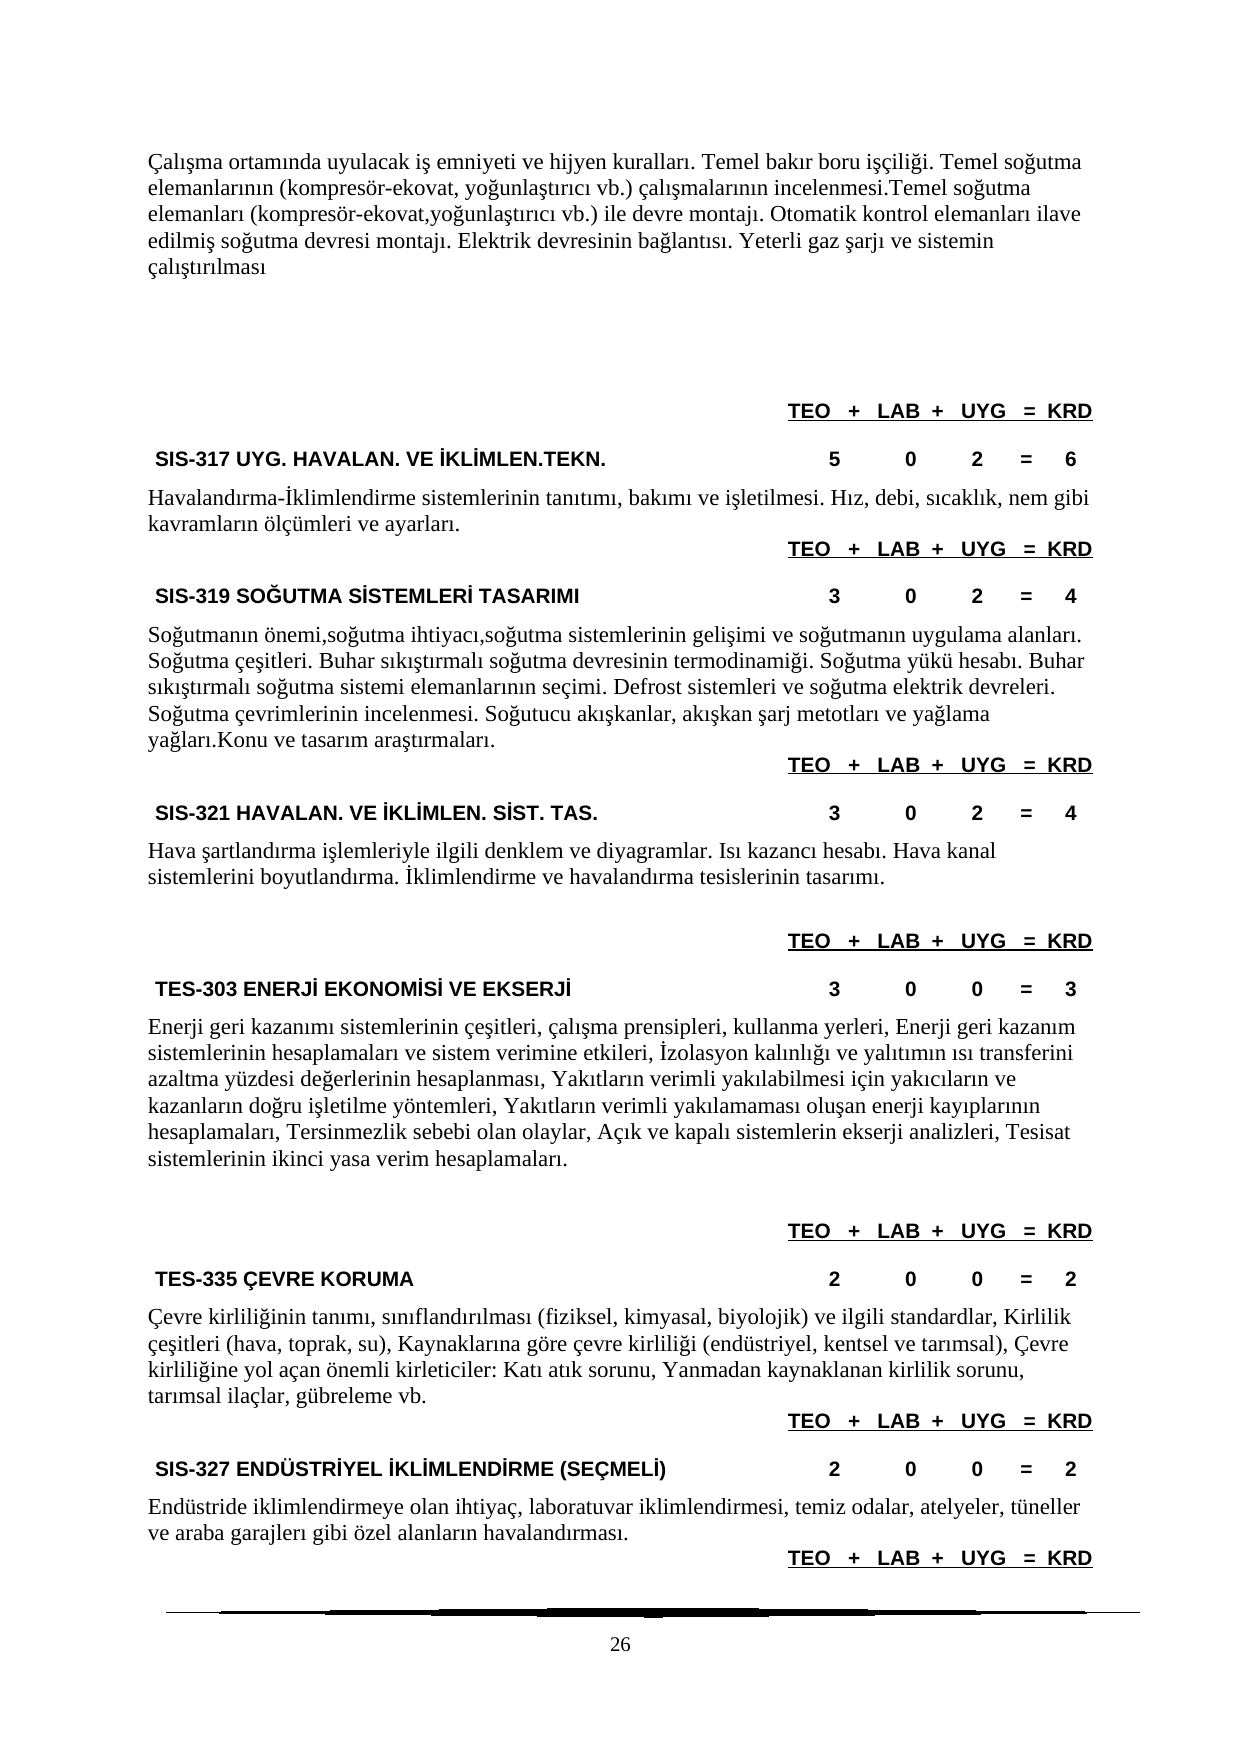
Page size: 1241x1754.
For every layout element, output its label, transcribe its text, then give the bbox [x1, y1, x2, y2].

table_header 2 [1049, 1457, 1092, 1481]
table_header 3 [798, 584, 871, 608]
text Endüstride iklimlendirmeye olan ihtiyaç, laboratuvar iklimlendirmesi, temiz odalar, atelyeler, tüneller ve araba garajlerı gibi özel alanların havalandırması. [148, 1493, 1092, 1546]
text TEO + LAB + UYG = KRD [148, 1219, 1092, 1243]
table_header = [1004, 584, 1048, 608]
text Çevre kirliliğinin tanımı, sınıflandırılması (fiziksel, kimyasal, biyolojik) ve ilgili standardlar, Kirlilik çeşitleri (hava, toprak, su), Kaynaklarına göre çevre kirliliği (endüstriyel, kentsel ve tarımsal), Çevre kirliliğine yol açan önemli kirleticiler: Katı atık sorunu, Yanmadan kaynaklanan kirlilik sorunu, tarımsal ilaçlar, gübreleme vb. [148, 1303, 1092, 1409]
table_header = [1004, 1457, 1048, 1481]
table_header SIS-319 SOĞUTMA SİSTEMLERİ TASARIMI [148, 584, 797, 608]
text Hava şartlandırma işlemleriyle ilgili denklem ve diyagramlar. Isı kazancı hesabı. Hava kanal sistemlerini boyutlandırma. İklimlendirme ve havalandırma tesislerinin tasarımı. [148, 837, 1092, 889]
text Havalandırma-İklimlendirme sistemlerinin tanıtımı, bakımı ve işletilmesi. Hız, debi, sıcaklık, nem gibi kavramların ölçümleri ve ayarları. [148, 484, 1092, 536]
table_header 3 [798, 800, 871, 824]
table_header TES-303 ENERJİ EKONOMİSİ VE EKSERJİ [148, 976, 797, 1000]
table_header = [1004, 1267, 1048, 1291]
table_header 6 [1049, 447, 1092, 471]
table_header 0 [950, 976, 1004, 1000]
table_header = [1004, 976, 1048, 1000]
text TEO + LAB + UYG = KRD [148, 1409, 1092, 1433]
table_header 0 [950, 1267, 1004, 1291]
text Enerji geri kazanımı sistemlerinin çeşitleri, çalışma prensipleri, kullanma yerleri, Enerji geri kazanım sistemlerinin hesaplamaları ve sistem verimine etkileri, İzolasyon kalınlığı ve yalıtımın ısı transferini azaltma yüzdesi değerlerinin hesaplanması, Yakıtların verimli yakılabilmesi için yakıcıların ve kazanların doğru işletilme yöntemleri, Yakıtların verimli yakılamaması oluşan enerji kayıplarının hesaplamaları, Tersinmezlik sebebi olan olaylar, Açık ve kapalı sistemlerin ekserji analizleri, Tesisat sistemlerinin ikinci yasa verim hesaplamaları. [148, 1013, 1092, 1171]
table_header TES-335 ÇEVRE KORUMA [148, 1267, 797, 1291]
table_header 2 [1049, 1267, 1092, 1291]
table_header 2 [950, 584, 1004, 608]
table_header SIS-327 ENDÜSTRİYEL İKLİMLENDİRME (SEÇMELİ) [148, 1457, 797, 1481]
table_header 0 [871, 800, 950, 824]
table_header SIS-317 UYG. HAVALAN. VE İKLİMLEN.TEKN. [148, 447, 797, 471]
table_header 0 [871, 1267, 950, 1291]
text TEO + LAB + UYG = KRD [148, 928, 1092, 952]
table_header 0 [871, 447, 950, 471]
table_header 4 [1049, 800, 1092, 824]
text Soğutmanın önemi,soğutma ihtiyacı,soğutma sistemlerinin gelişimi ve soğutmanın uygulama alanları. Soğutma çeşitleri. Buhar sıkıştırmalı soğutma devresinin termodinamiği. Soğutma yükü hesabı. Buhar sıkıştırmalı soğutma sistemi elemanlarının seçimi. Defrost sistemleri ve soğutma elektrik devreleri. Soğutma çevrimlerinin incelenmesi. Soğutucu akışkanlar, akışkan şarj metotları ve yağlama yağları.Konu ve tasarım araştırmaları. [148, 621, 1092, 752]
table_header = [1004, 800, 1048, 824]
table_header 0 [871, 584, 950, 608]
table_header SIS-321 HAVALAN. VE İKLİMLEN. SİST. TAS. [148, 800, 797, 824]
table_header 2 [950, 800, 1004, 824]
table_header 2 [950, 447, 1004, 471]
table_header 4 [1049, 584, 1092, 608]
text Çalışma ortamında uyulacak iş emniyeti ve hijyen kuralları. Temel bakır boru işçiliği. Temel soğutma elemanlarının (kompresör-ekovat, yoğunlaştırıcı vb.) çalışmalarının incelenmesi.Temel soğutma elemanları (kompresör-ekovat,yoğunlaştırıcı vb.) ile devre montajı. Otomatik kontrol elemanları ilave edilmiş soğutma devresi montajı. Elektrik devresinin bağlantısı. Yeterli gaz şarjı ve sistemin çalıştırılması [148, 148, 1092, 279]
table_header 0 [950, 1457, 1004, 1481]
table_header = [1004, 447, 1048, 471]
text TEO + LAB + UYG = KRD [148, 752, 1092, 776]
table_header 0 [871, 976, 950, 1000]
text TEO + LAB + UYG = KRD [148, 536, 1092, 560]
table_header 2 [798, 1457, 871, 1481]
table_header 3 [1049, 976, 1092, 1000]
table_header 0 [871, 1457, 950, 1481]
text TEO + LAB + UYG = KRD [148, 399, 1092, 423]
text TEO + LAB + UYG = KRD [148, 1546, 1092, 1570]
table_header 5 [798, 447, 871, 471]
table_header 3 [798, 976, 871, 1000]
table_header 2 [798, 1267, 871, 1291]
